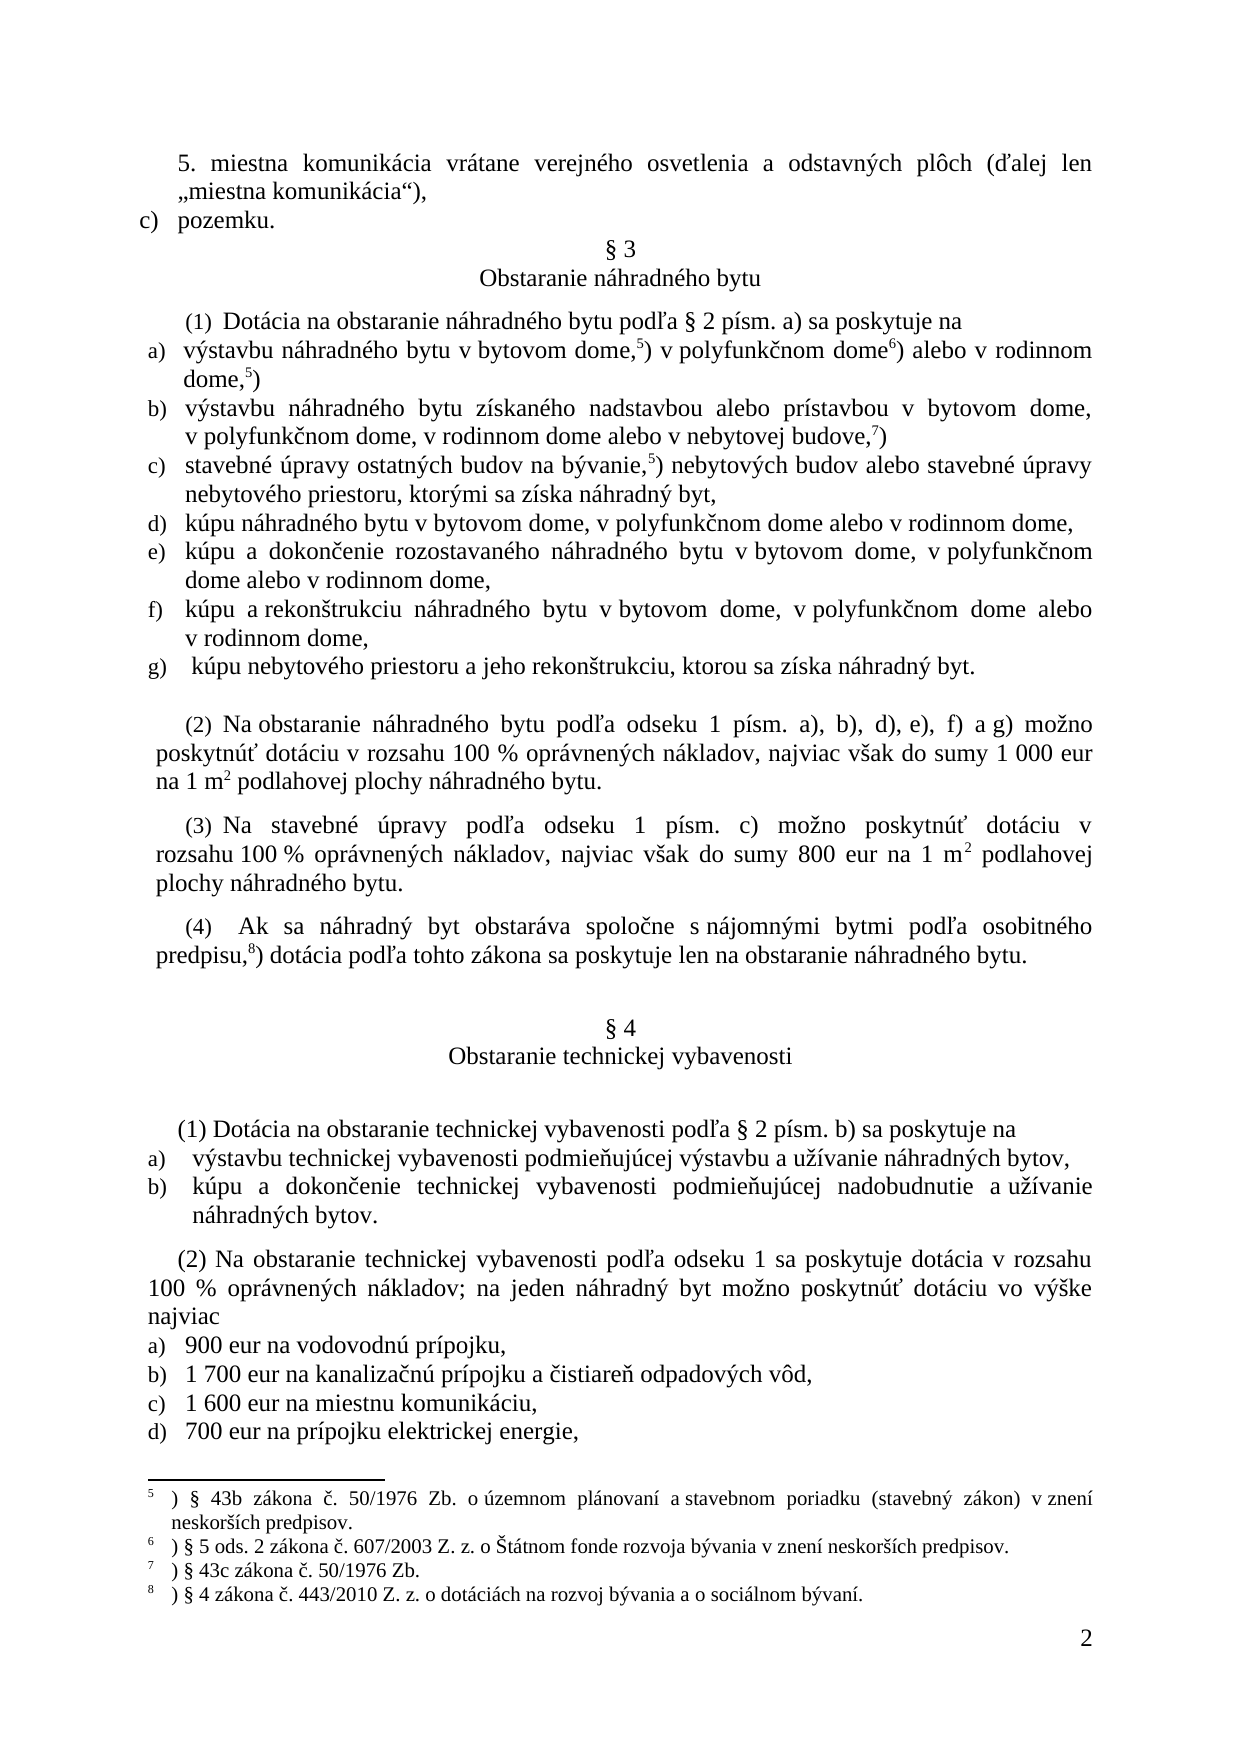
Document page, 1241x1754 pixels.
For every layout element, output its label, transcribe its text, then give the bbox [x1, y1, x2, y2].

text § 4 [148, 1013, 1093, 1041]
list 900 eur na vodovodnú prípojku, [148, 1330, 1093, 1359]
list kúpu a dokončenie technickej vybavenosti podmieňujúcej nadobudnutie a užívanie náhradných bytov. [148, 1171, 1093, 1229]
list stavebné úpravy ostatných budov na bývanie,5) nebytových budov alebo stavebné úpravy nebytového priestoru, ktorými sa získa náhradný byt, [148, 450, 1093, 508]
list výstavbu náhradného bytu získaného nadstavbou alebo prístavbou v bytovom dome, v polyfunkčnom dome, v rodinnom dome alebo v nebytovej budove,) [148, 393, 1093, 450]
list kúpu nebytového priestoru a jeho rekonštrukciu, ktorou sa získa náhradný byt. [148, 651, 1093, 680]
text § 3 [148, 234, 1093, 263]
list kúpu náhradného bytu v bytovom dome, v polyfunkčnom dome alebo v rodinnom dome, [148, 508, 1093, 536]
text Obstaranie technickej vybavenosti [148, 1041, 1093, 1070]
list Na obstaranie náhradného bytu podľa odseku 1 písm. a), b), d), e), f) a g) možno poskytnúť dotáciu v rozsahu 100 % oprávnených nákladov, najviac však do sumy 1 000 eur na podlahovej plochy náhradného bytu. [156, 709, 1093, 795]
text (1) Dotácia na obstaranie technickej vybavenosti podľa § 2 písm. b) sa poskytuje na [148, 1114, 1093, 1143]
list Na obstaranie technickej vybavenosti podľa odseku 1 sa poskytuje dotácia v rozsahu 100 % oprávnených nákladov; na jeden náhradný byt možno poskytnúť dotáciu vo výške najviac [148, 1244, 1093, 1330]
list Na stavebné úpravy podľa odseku 1 písm. c) možno poskytnúť dotáciu v rozsahu 100 % oprávnených nákladov, najviac však do sumy 800 eur na podlahovej plochy náhradného bytu. [156, 810, 1093, 896]
list 700 eur na prípojku elektrickej energie, [148, 1416, 1093, 1445]
list výstavbu náhradného bytu v bytovom dome,) v polyfunkčnom dome) alebo v rodinnom dome,5) [148, 335, 1093, 393]
list výstavbu technickej vybavenosti podmieňujúcej výstavbu a užívanie náhradných bytov, [148, 1143, 1093, 1171]
list Dotácia na obstaranie náhradného bytu podľa § 2 písm. a) sa poskytuje na [156, 306, 1093, 335]
list kúpu a dokončenie rozostavaného náhradného bytu v bytovom dome, v polyfunkčnom dome alebo v rodinnom dome, [148, 536, 1093, 594]
text Obstaranie náhradného bytu [148, 263, 1093, 291]
list 1 700 eur na kanalizačnú prípojku a čistiareň odpadových vôd, [148, 1359, 1093, 1388]
text c) pozemku. [133, 205, 1093, 234]
list Ak sa náhradný byt obstaráva spoločne s nájomnými bytmi podľa osobitného predpisu,) dotácia podľa tohto zákona sa poskytuje len na obstaranie náhradného bytu. [156, 911, 1093, 969]
text 5. miestna komunikácia vrátane verejného osvetlenia a odstavných plôch (ďalej len „miestna komunikácia“), [177, 148, 1093, 205]
list kúpu a rekonštrukciu náhradného bytu v bytovom dome, v polyfunkčnom dome alebo v rodinnom dome, [148, 594, 1093, 651]
list 1 600 eur na miestnu komunikáciu, [148, 1388, 1093, 1416]
